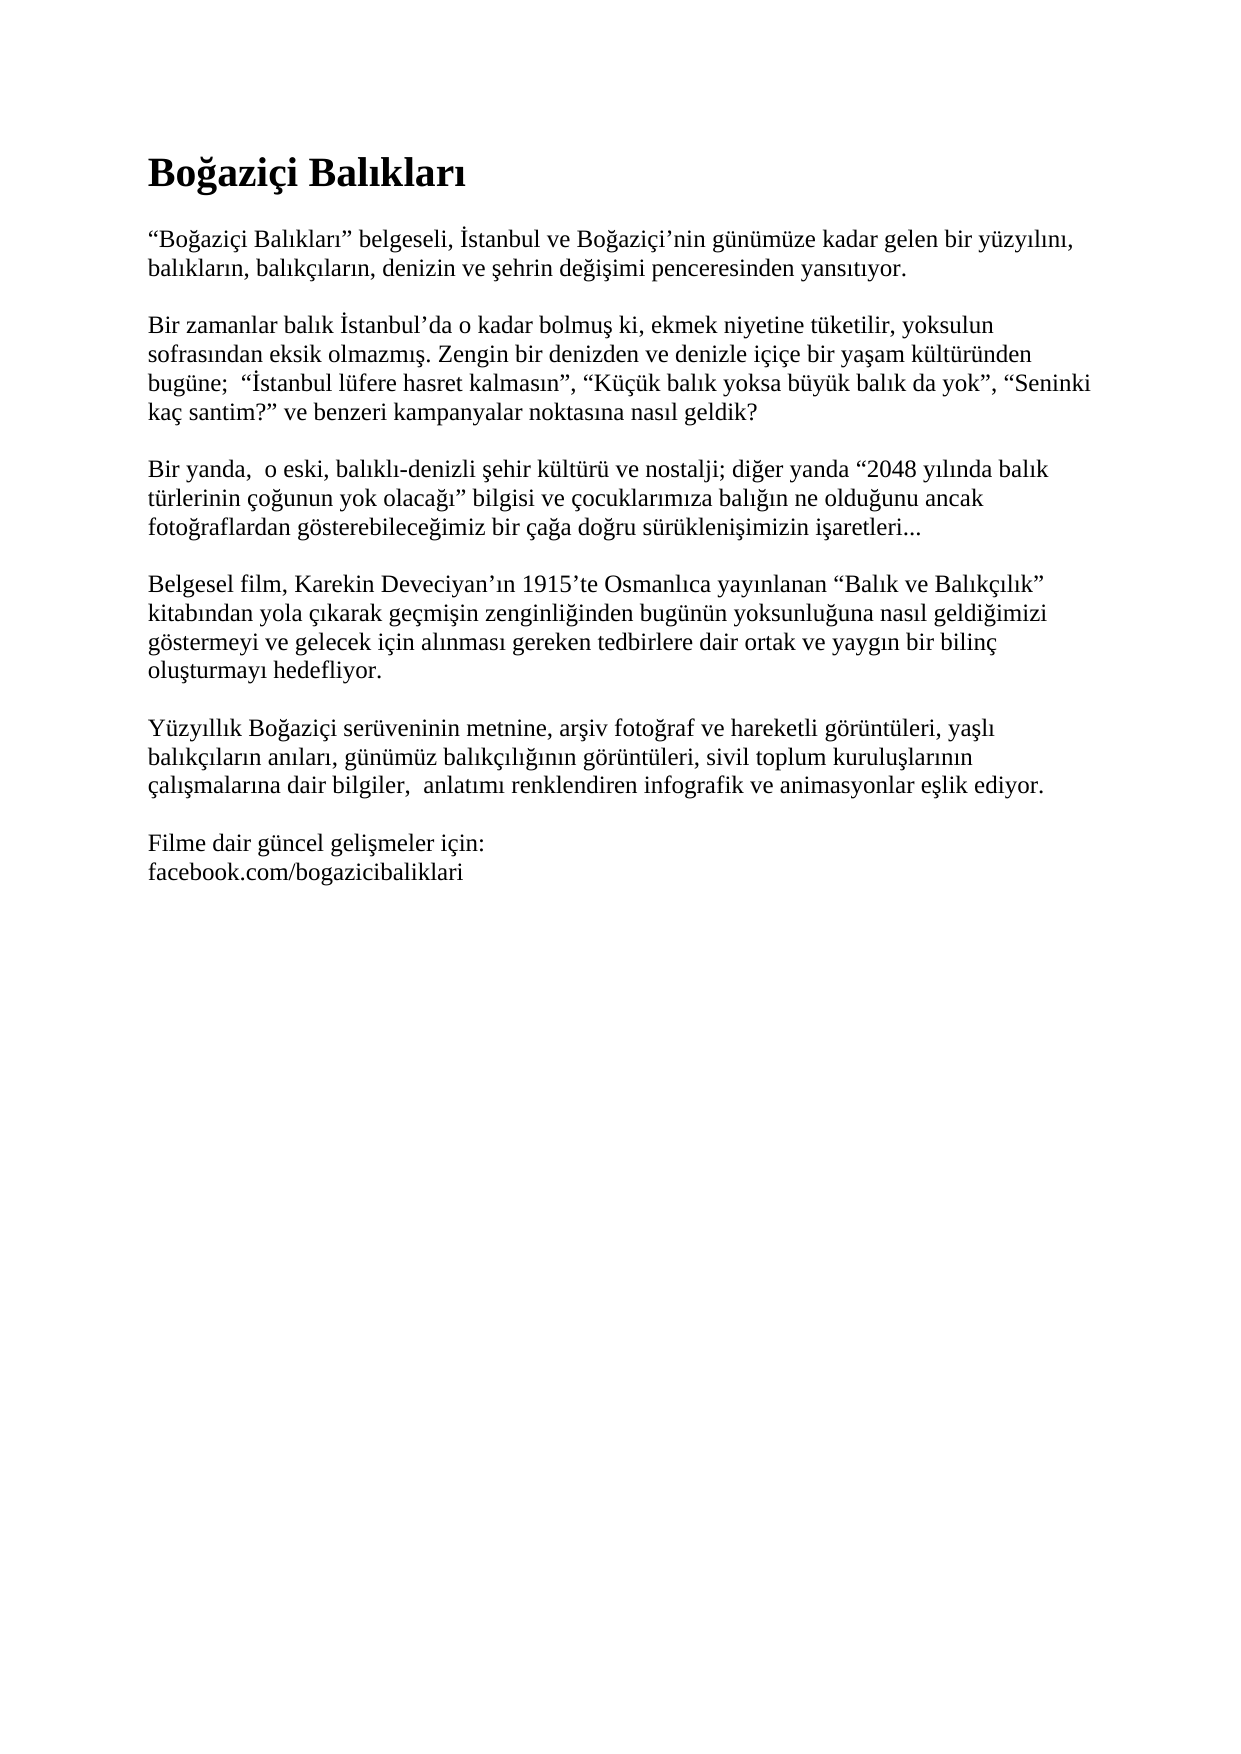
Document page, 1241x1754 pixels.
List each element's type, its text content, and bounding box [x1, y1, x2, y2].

text Belgesel film, Karekin Deveciyan’ın 1915’te Osmanlıca yayınlanan “Balık ve Balıkçılık” kitabından yola çıkarak geçmişin zenginliğinden bugünün yoksunluğuna nasıl geldiğimizi göstermeyi ve gelecek için alınması gereken tedbirlere dair ortak ve yaygın bir bilinç oluşturmayı hedefliyor. [148, 569, 1093, 684]
text “Boğaziçi Balıkları” belgeseli, İstanbul ve Boğaziçi’nin günümüze kadar gelen bir yüzyılını, balıkların, balıkçıların, denizin ve şehrin değişimi penceresinden yansıtıyor. [148, 224, 1093, 282]
text Yüzyıllık Boğaziçi serüveninin metnine, arşiv fotoğraf ve hareketli görüntüleri, yaşlı balıkçıların anıları, günümüz balıkçılığının görüntüleri, sivil toplum kuruluşlarının çalışmalarına dair bilgiler, anlatımı renklendiren infografik ve animasyonlar eşlik ediyor. [148, 713, 1093, 799]
text Filme dair güncel gelişmeler için: [148, 828, 1093, 857]
text Bir zamanlar balık İstanbul’da o kadar bolmuş ki, ekmek niyetine tüketilir, yoksulun sofrasından eksik olmazmış. Zengin bir denizden ve denizle içiçe bir yaşam kültüründen bugüne; “İstanbul lüfere hasret kalmasın”, “Küçük balık yoksa büyük balık da yok”, “Seninki kaç santim?” ve benzeri kampanyalar noktasına nasıl geldik? [148, 311, 1093, 426]
text facebook.com/bogazicibaliklari [148, 857, 1093, 886]
text Bir yanda, o eski, balıklı-denizli şehir kültürü ve nostalji; diğer yanda “2048 yılında balık türlerinin çoğunun yok olacağı” bilgisi ve çocuklarımıza balığın ne olduğunu ancak fotoğraflardan gösterebileceğimiz bir çağa doğru sürüklenişimizin işaretleri... [148, 454, 1093, 541]
text Boğaziçi Balıkları [148, 148, 1093, 196]
